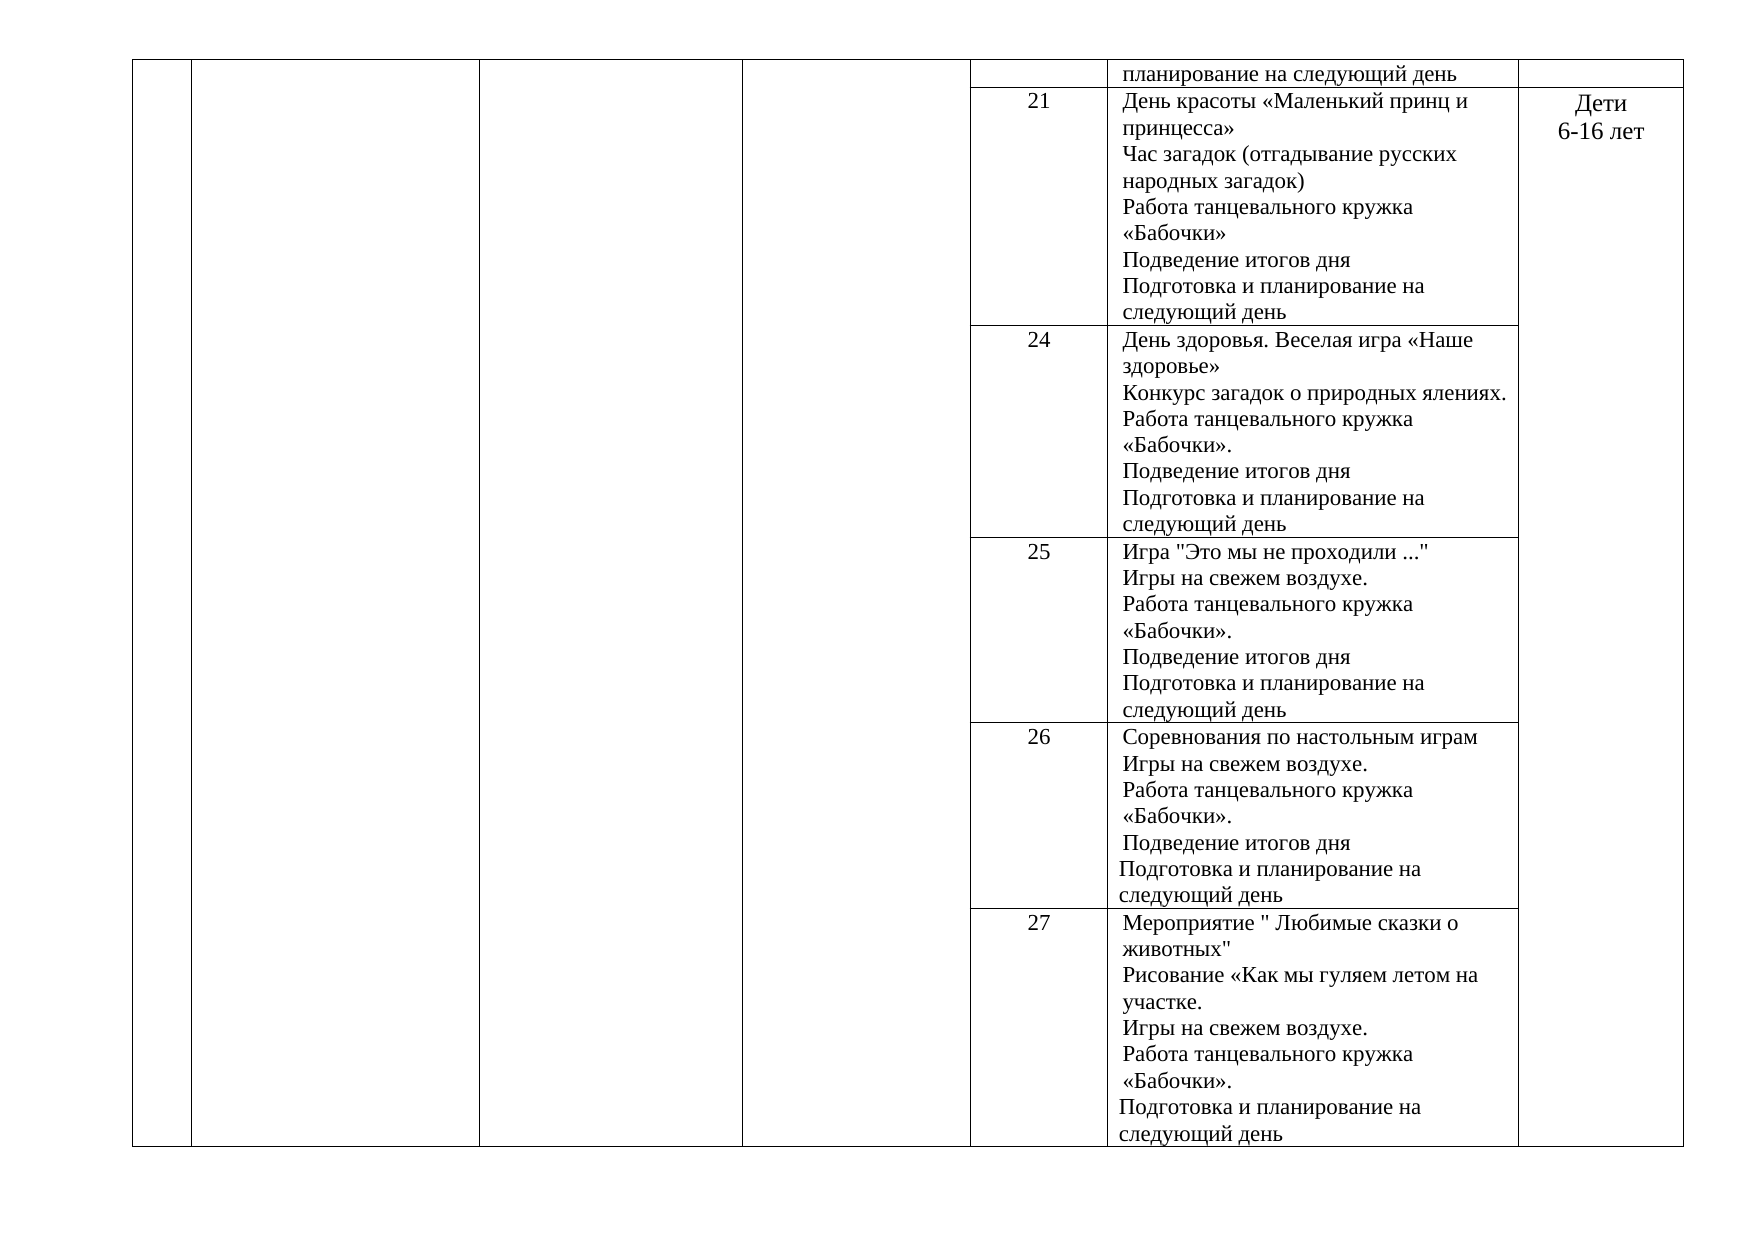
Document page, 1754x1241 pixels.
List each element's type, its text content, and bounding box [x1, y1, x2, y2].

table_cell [1108, 909, 1518, 1146]
table_cell День здоровья. Веселая игра «Наше здоровье» Конкурс загадок о природных ялениях. Работа танцевального кружка «Бабочки». Подведение итогов дня Подготовка и планирование на следующий день [1108, 326, 1518, 537]
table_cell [1108, 60, 1518, 87]
table_cell Игра "Это мы не проходили ..." Игры на свежем воздухе. Работа танцевального кружка «Бабочки». Подведение итогов дня Подготовка и планирование на следующий день [1108, 538, 1518, 722]
table_cell Соревнования по настольным играм Игры на свежем воздухе. Работа танцевального кружка «Бабочки». Подведение итогов дня Подготовка и планирование на следующий день [1108, 723, 1518, 908]
table_cell 25 [971, 538, 1107, 722]
table_cell 21 [971, 88, 1107, 325]
table_cell 24 [971, 326, 1107, 537]
table_cell Дети 6-16 лет [1519, 88, 1683, 1146]
table_cell 26 [971, 723, 1107, 908]
table_cell День красоты «Маленький принц и принцесса» Час загадок (отгадывание русских народных загадок) Работа танцевального кружка «Бабочки» Подведение итогов дня Подготовка и планирование на следующий день [1108, 88, 1518, 325]
table_cell 27 [971, 909, 1107, 1146]
table_cell 20 [971, 60, 1107, 87]
